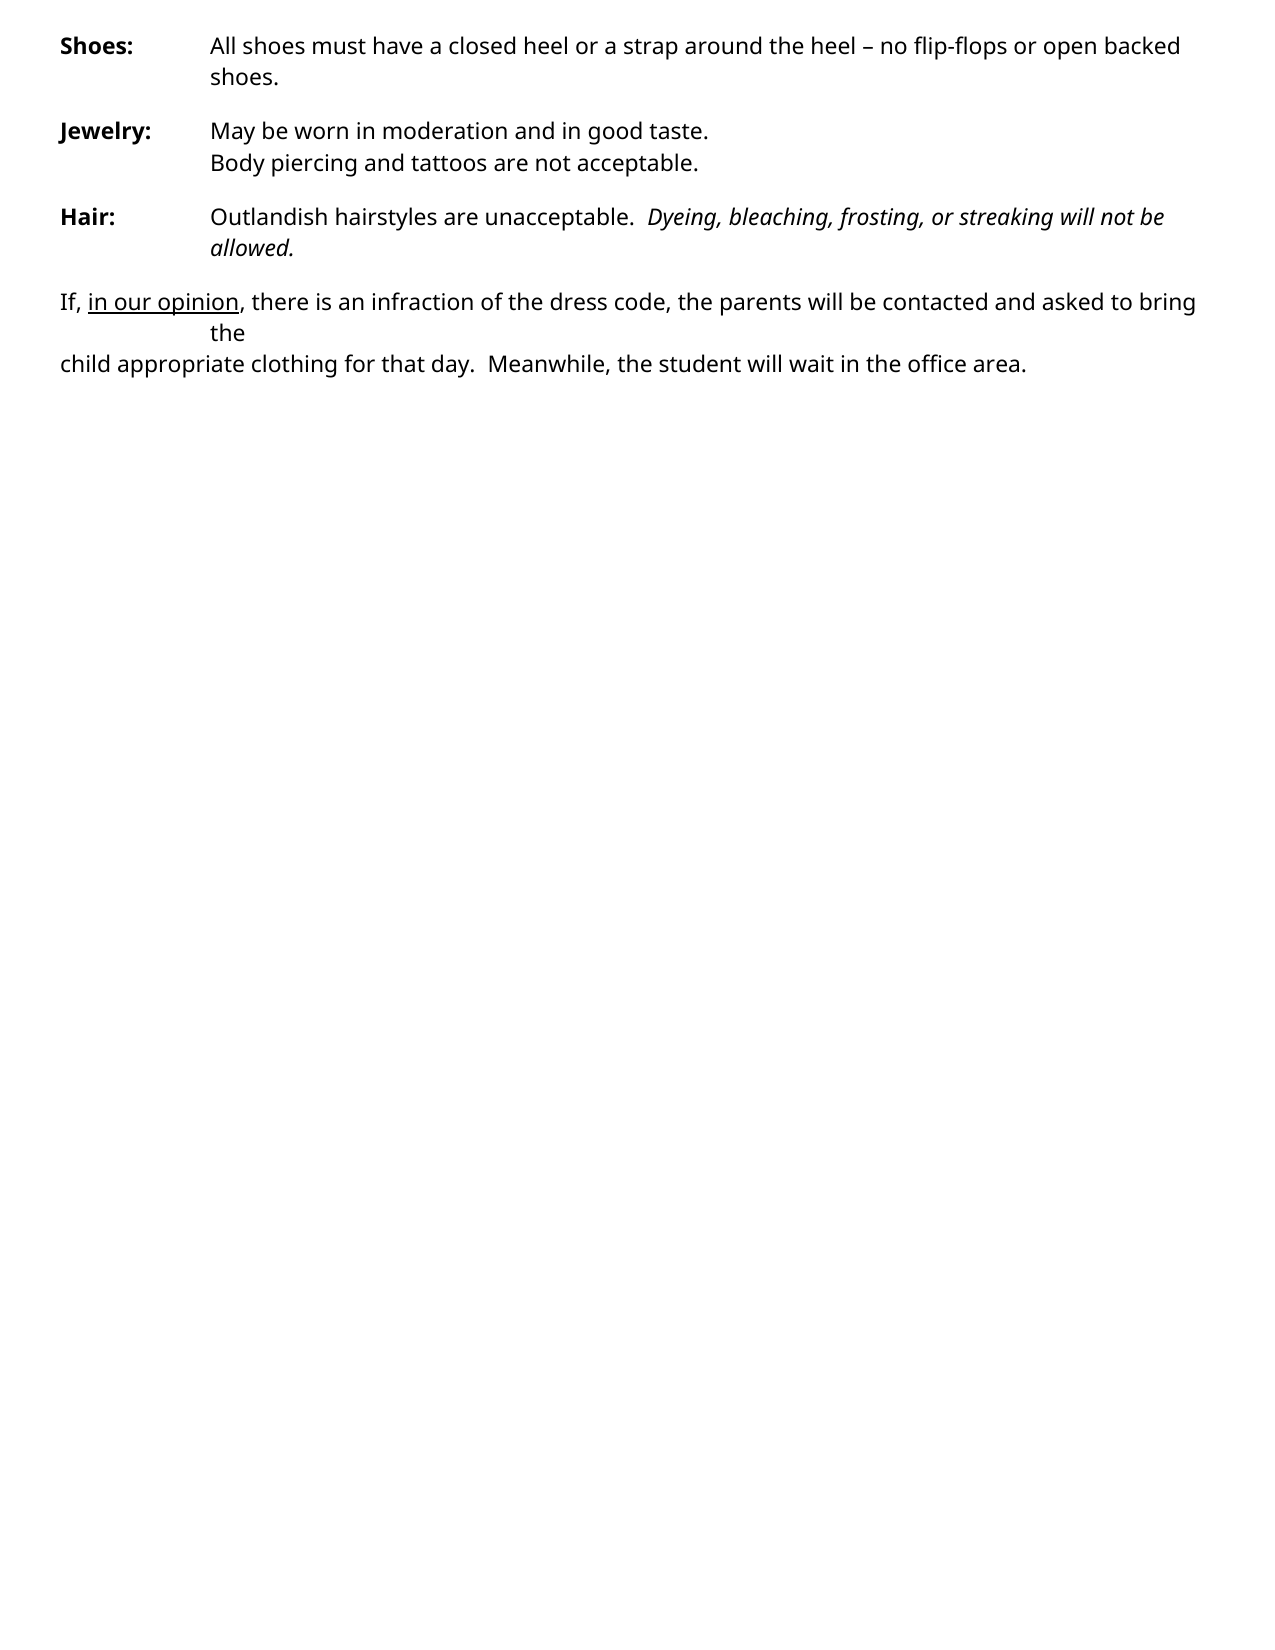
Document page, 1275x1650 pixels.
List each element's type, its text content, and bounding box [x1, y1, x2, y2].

text Body piercing and tattoos are not acceptable. [60, 146, 1215, 178]
text Jewelry: May be worn in moderation and in good taste. [60, 115, 1215, 146]
text Shoes: All shoes must have a closed heel or a strap around the heel – no flip-flops or open backed shoes. [60, 30, 1215, 92]
text Hair: Outlandish hairstyles are unacceptable. Dyeing, bleaching, frosting, or streaking will not be allowed. [60, 200, 1215, 263]
text child appropriate clothing for that day. Meanwhile, the student will wait in the office area. [60, 348, 1215, 379]
text If, in our opinion, there is an infraction of the dress code, the parents will be contacted and asked to bring the [60, 286, 1215, 348]
